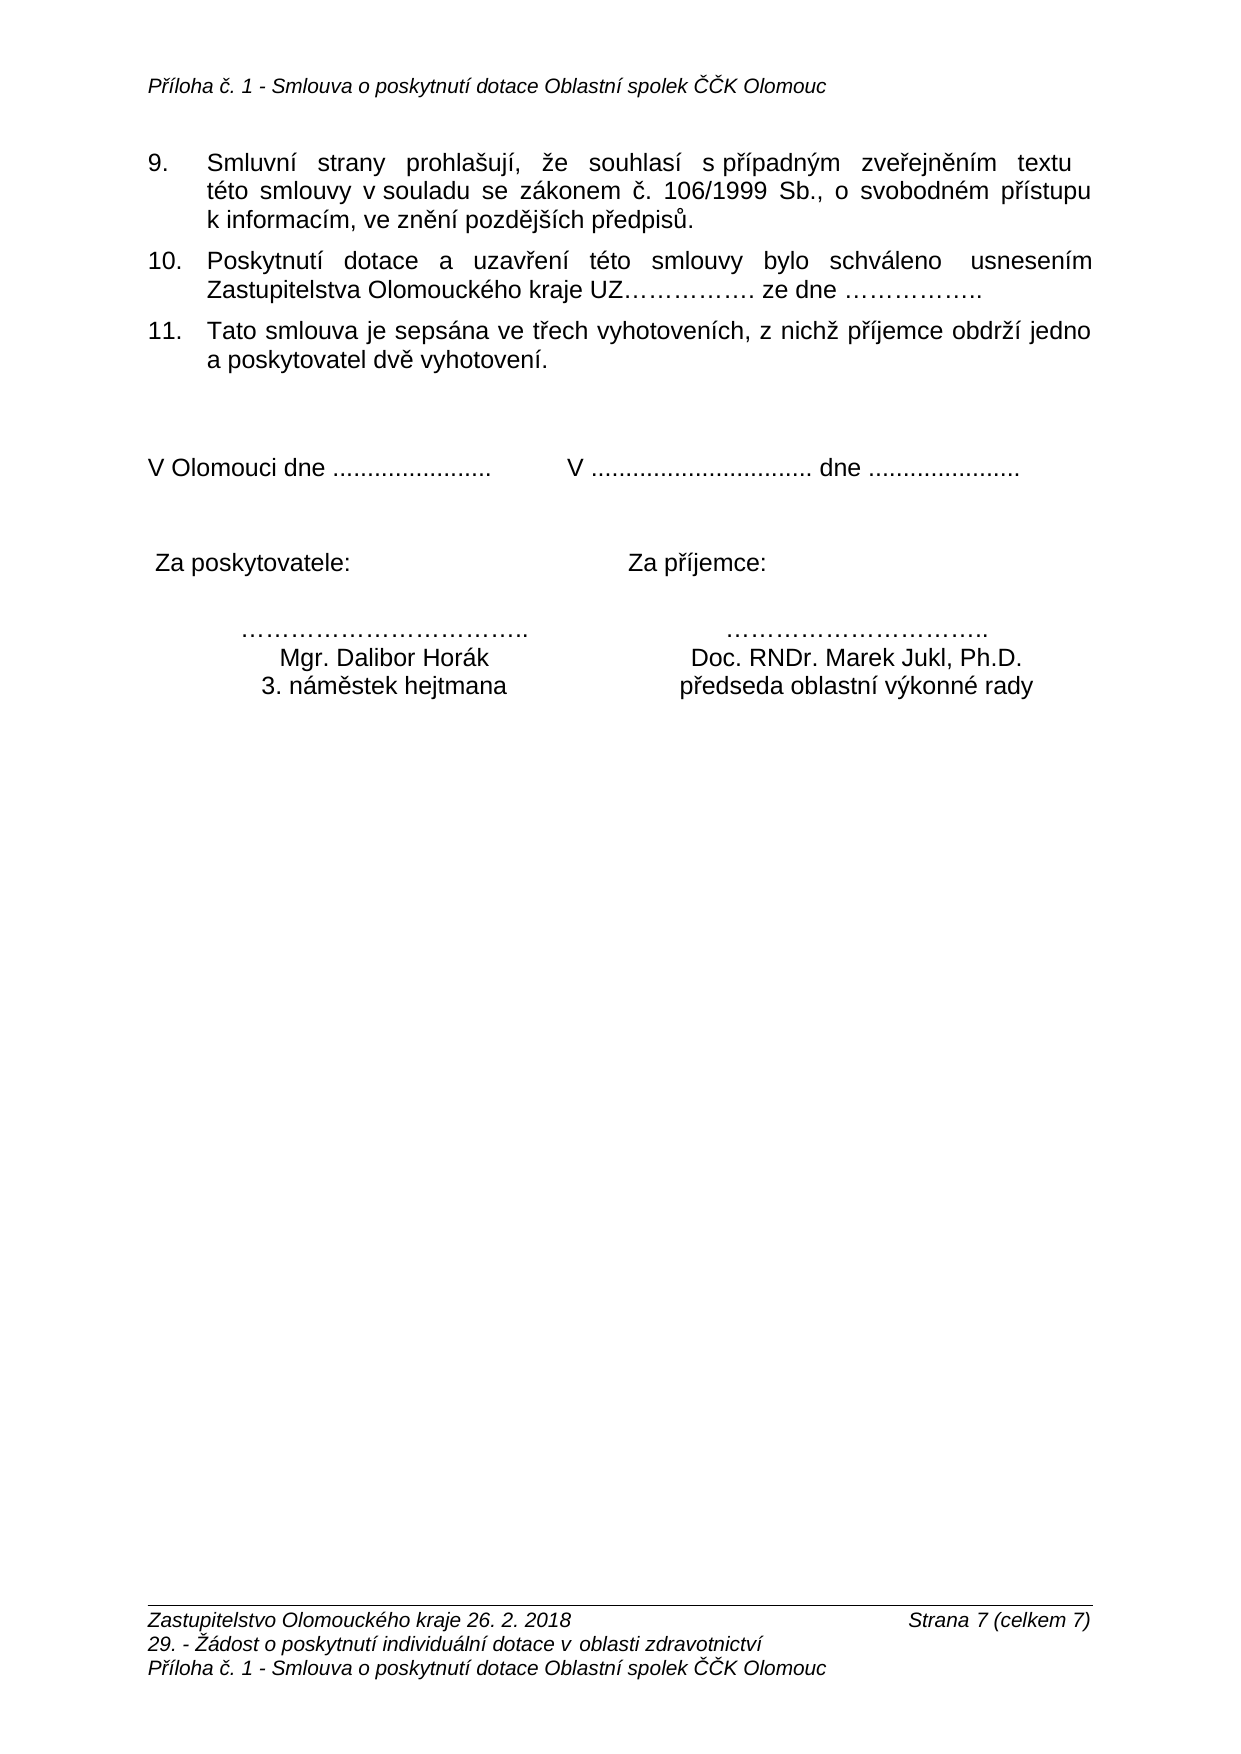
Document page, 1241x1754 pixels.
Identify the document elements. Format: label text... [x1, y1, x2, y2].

table_header Za příjemce: [621, 544, 1093, 614]
text V Olomouci dne ....................... V ................................ dne ...................... [148, 453, 1093, 481]
list Smluvní strany prohlašují, že souhlasí s případným zveřejněním textu této smlouvy v souladu se zákonem č. 106/1999 Sb., o svobodném přístupu k informacím, ve znění pozdějších předpisů. [148, 148, 1093, 234]
list Tato smlouva je sepsána ve třech vyhotoveních, z nichž příjemce obdrží jedno a poskytovatel dvě vyhotovení. [148, 316, 1093, 374]
list Poskytnutí dotace a uzavření této smlouvy bylo schváleno usnesením Zastupitelstva Olomouckého kraje UZ……………. ze dne …………….. [148, 246, 1093, 304]
table_header Za poskytovatele: [148, 544, 621, 614]
table_cell ………………………….. Doc. RNDr. Marek Jukl, Ph.D. předseda oblastní výkonné rady [621, 614, 1093, 700]
table_cell …………………………….. Mgr. Dalibor Horák 3. náměstek hejtmana [148, 614, 621, 700]
